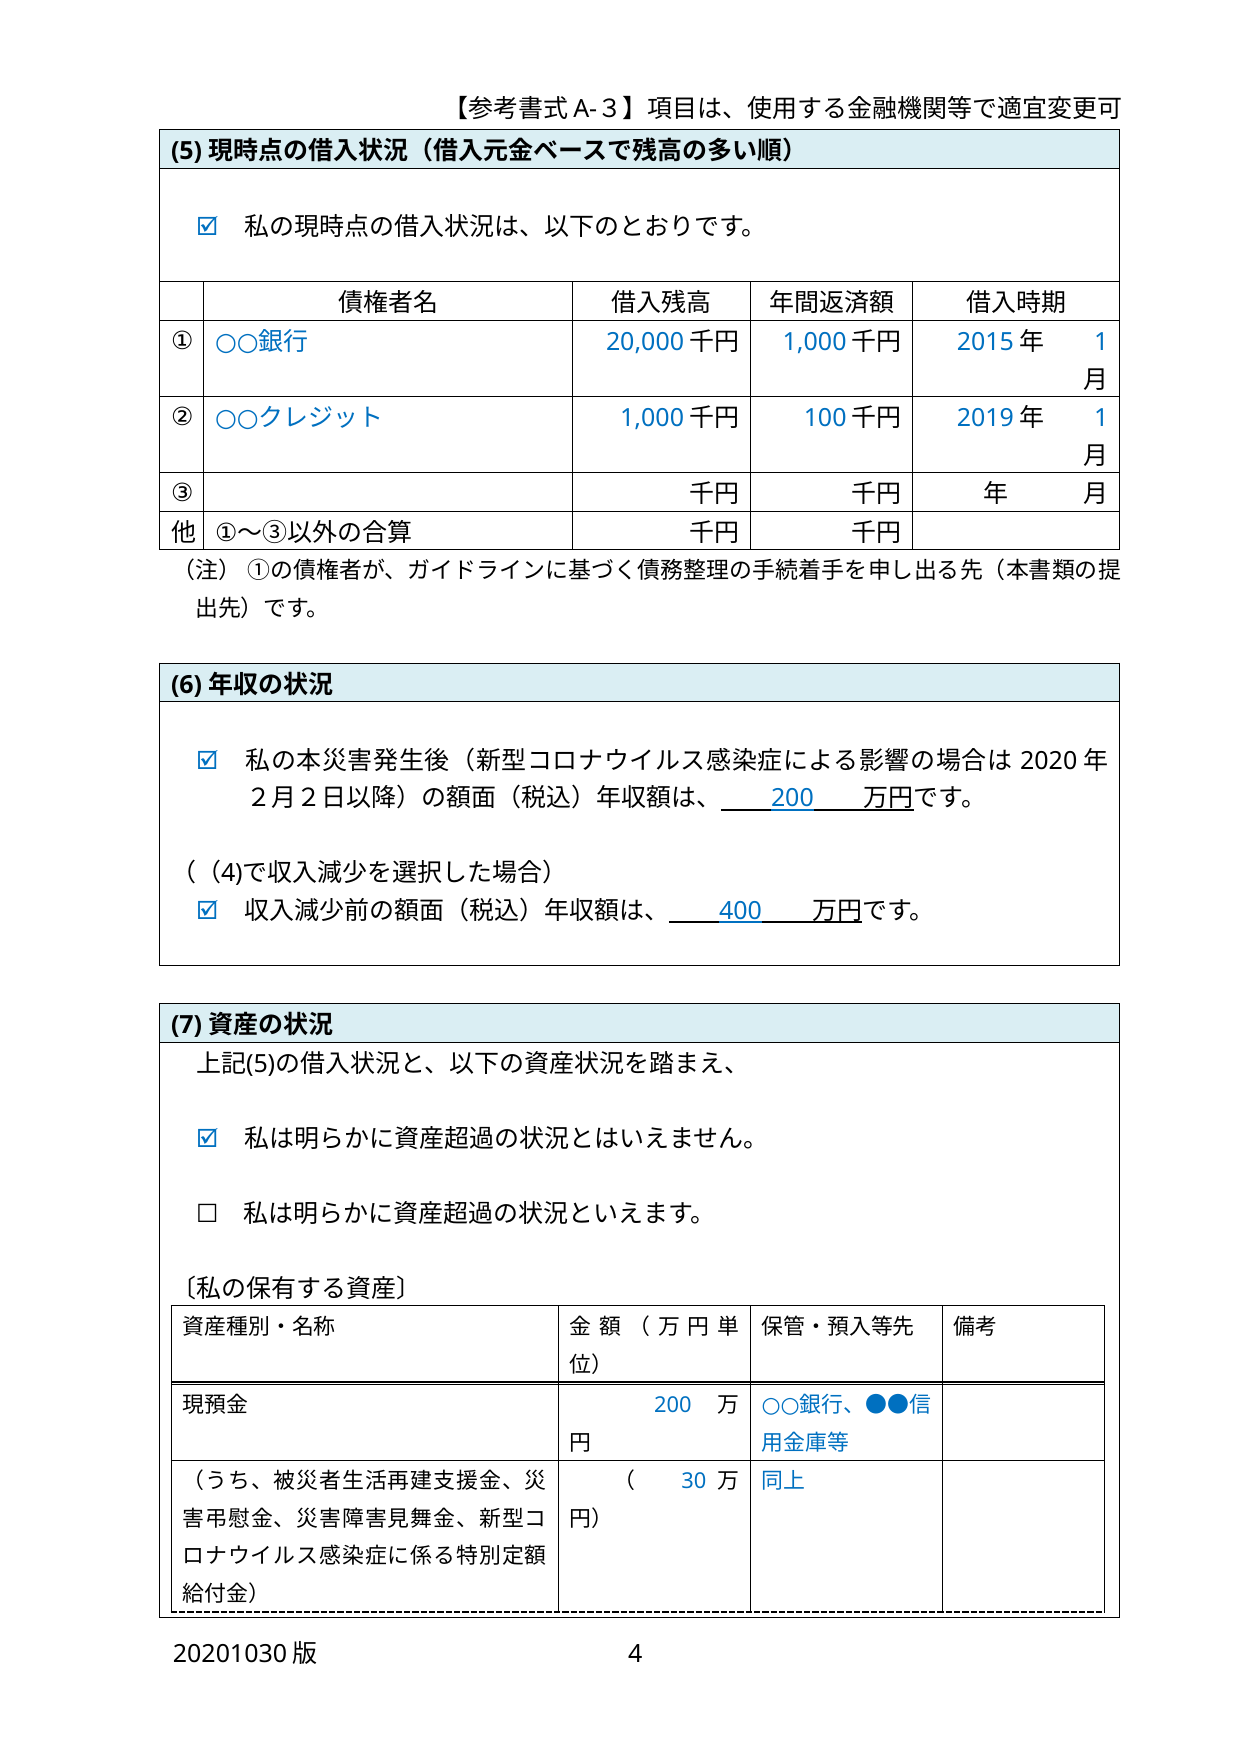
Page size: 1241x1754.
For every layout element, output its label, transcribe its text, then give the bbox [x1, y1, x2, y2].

table_cell 2015年 1月 [913, 321, 1119, 396]
table_header (6) 年収の状況 [160, 664, 1119, 701]
table_cell ①～③以外の合算 [204, 512, 572, 549]
table_cell [160, 282, 203, 320]
table_cell ○○銀行 [204, 321, 572, 396]
table_cell ② [160, 397, 203, 472]
table_cell [204, 473, 572, 511]
table_cell 千円 [751, 473, 912, 511]
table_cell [160, 1043, 1119, 1617]
table_cell 2019年 1月 [913, 397, 1119, 472]
table_cell 私の本災害発生後（新型コロナウイルス感染症による影響の場合は2020年２月２日以降）の額面（税込）年収額は、 200 万円です。 （（4)で収入減少を選択した場合） 収入減少前の額面（税込）年収額は、 400 万円です。 [160, 702, 1119, 965]
table_cell ○○クレジット [204, 397, 572, 472]
table_cell 年 月 [913, 473, 1119, 511]
table_cell 借入時期 [913, 282, 1119, 320]
table_cell 千円 [573, 512, 750, 549]
table_cell 借入残高 [573, 282, 750, 320]
table_header (7) 資産の状況 [160, 1004, 1119, 1042]
table_cell 私の現時点の借入状況は、以下のとおりです。 [160, 169, 1119, 281]
table_cell 千円 [751, 512, 912, 549]
table_cell 千円 [573, 473, 750, 511]
table_cell 年間返済額 [751, 282, 912, 320]
table_cell 1,000千円 [751, 321, 912, 396]
table_cell 20,000千円 [573, 321, 750, 396]
table_cell 債権者名 [204, 282, 572, 320]
table_header (5) 現時点の借入状況（借入元金ベースで残高の多い順） [160, 130, 1119, 168]
table_cell [913, 512, 1119, 549]
text （注） ①の債権者が、ガイドラインに基づく債務整理の手続着手を申し出る先（本書類の提出先）です。 [173, 550, 1122, 625]
table_cell ① [160, 321, 203, 396]
table_cell ③ [160, 473, 203, 511]
table_cell 他 [160, 512, 203, 549]
table_cell 100千円 [751, 397, 912, 472]
table_cell 1,000千円 [573, 397, 750, 472]
